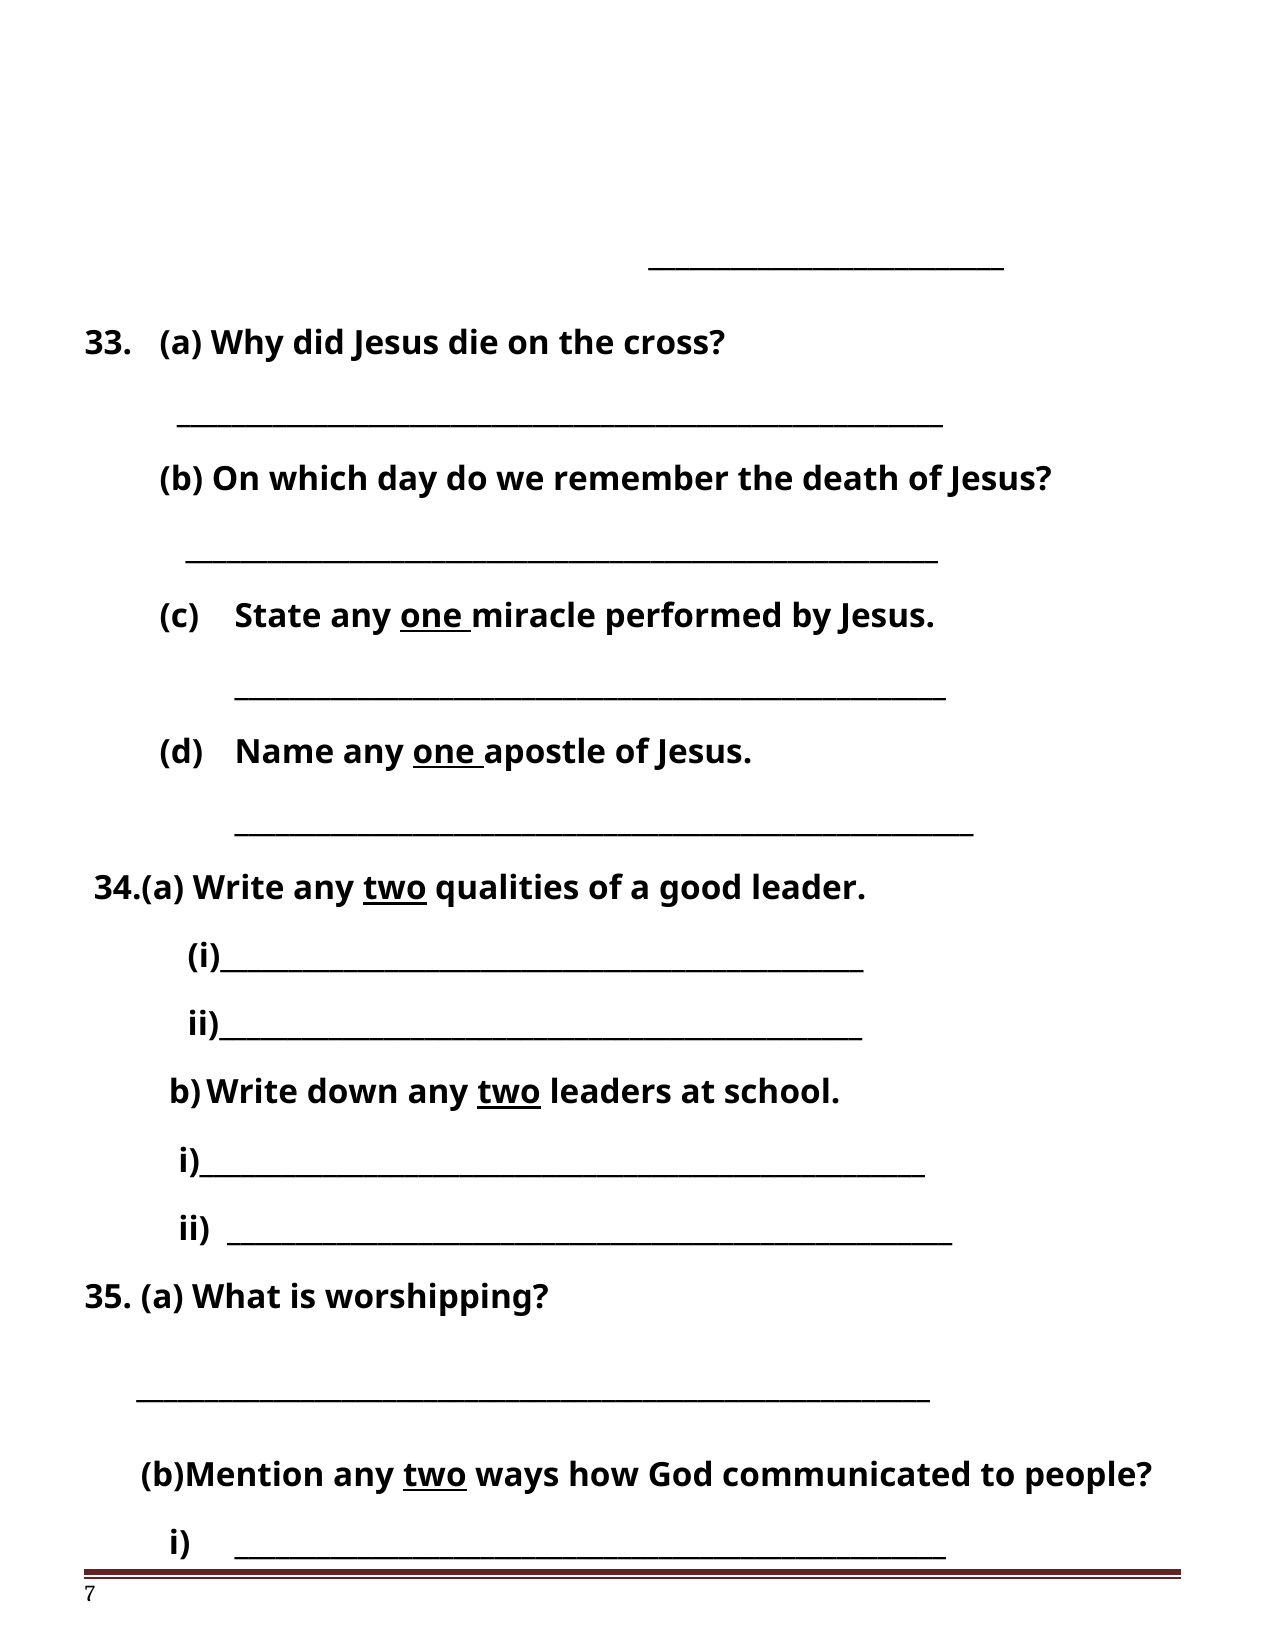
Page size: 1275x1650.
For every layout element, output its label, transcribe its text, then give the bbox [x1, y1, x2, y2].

list Write down any two leaders at school. [169, 1068, 1181, 1114]
text 34.(a) Write any two qualities of a good leader. (i)_______________________________________________ ii)_______________________________________________ [94, 864, 1181, 1046]
text ii) _____________________________________________________ [178, 1204, 1181, 1250]
list ____________________________________________________ [234, 659, 1181, 705]
list Name any one apostle of Jesus. [159, 728, 1181, 773]
text 33. (a) Why did Jesus die on the cross? [84, 319, 1181, 364]
list ______________________________________________________ [234, 796, 1181, 841]
text i)_____________________________________________________ [178, 1136, 1181, 1182]
list ____________________________________________________ [159, 1519, 1181, 1564]
list __________________________ [103, 230, 1181, 275]
list (b)Mention any two ways how God communicated to people? [141, 1451, 1181, 1496]
text (b) On which day do we remember the death of Jesus? [84, 455, 1181, 501]
text 35. (a) What is worshipping? [84, 1273, 1181, 1318]
text _______________________________________________________ [84, 523, 1181, 569]
list State any one miracle performed by Jesus. [159, 591, 1181, 637]
text __________________________________________________________ [84, 1362, 1181, 1407]
text ________________________________________________________ [84, 387, 1181, 432]
